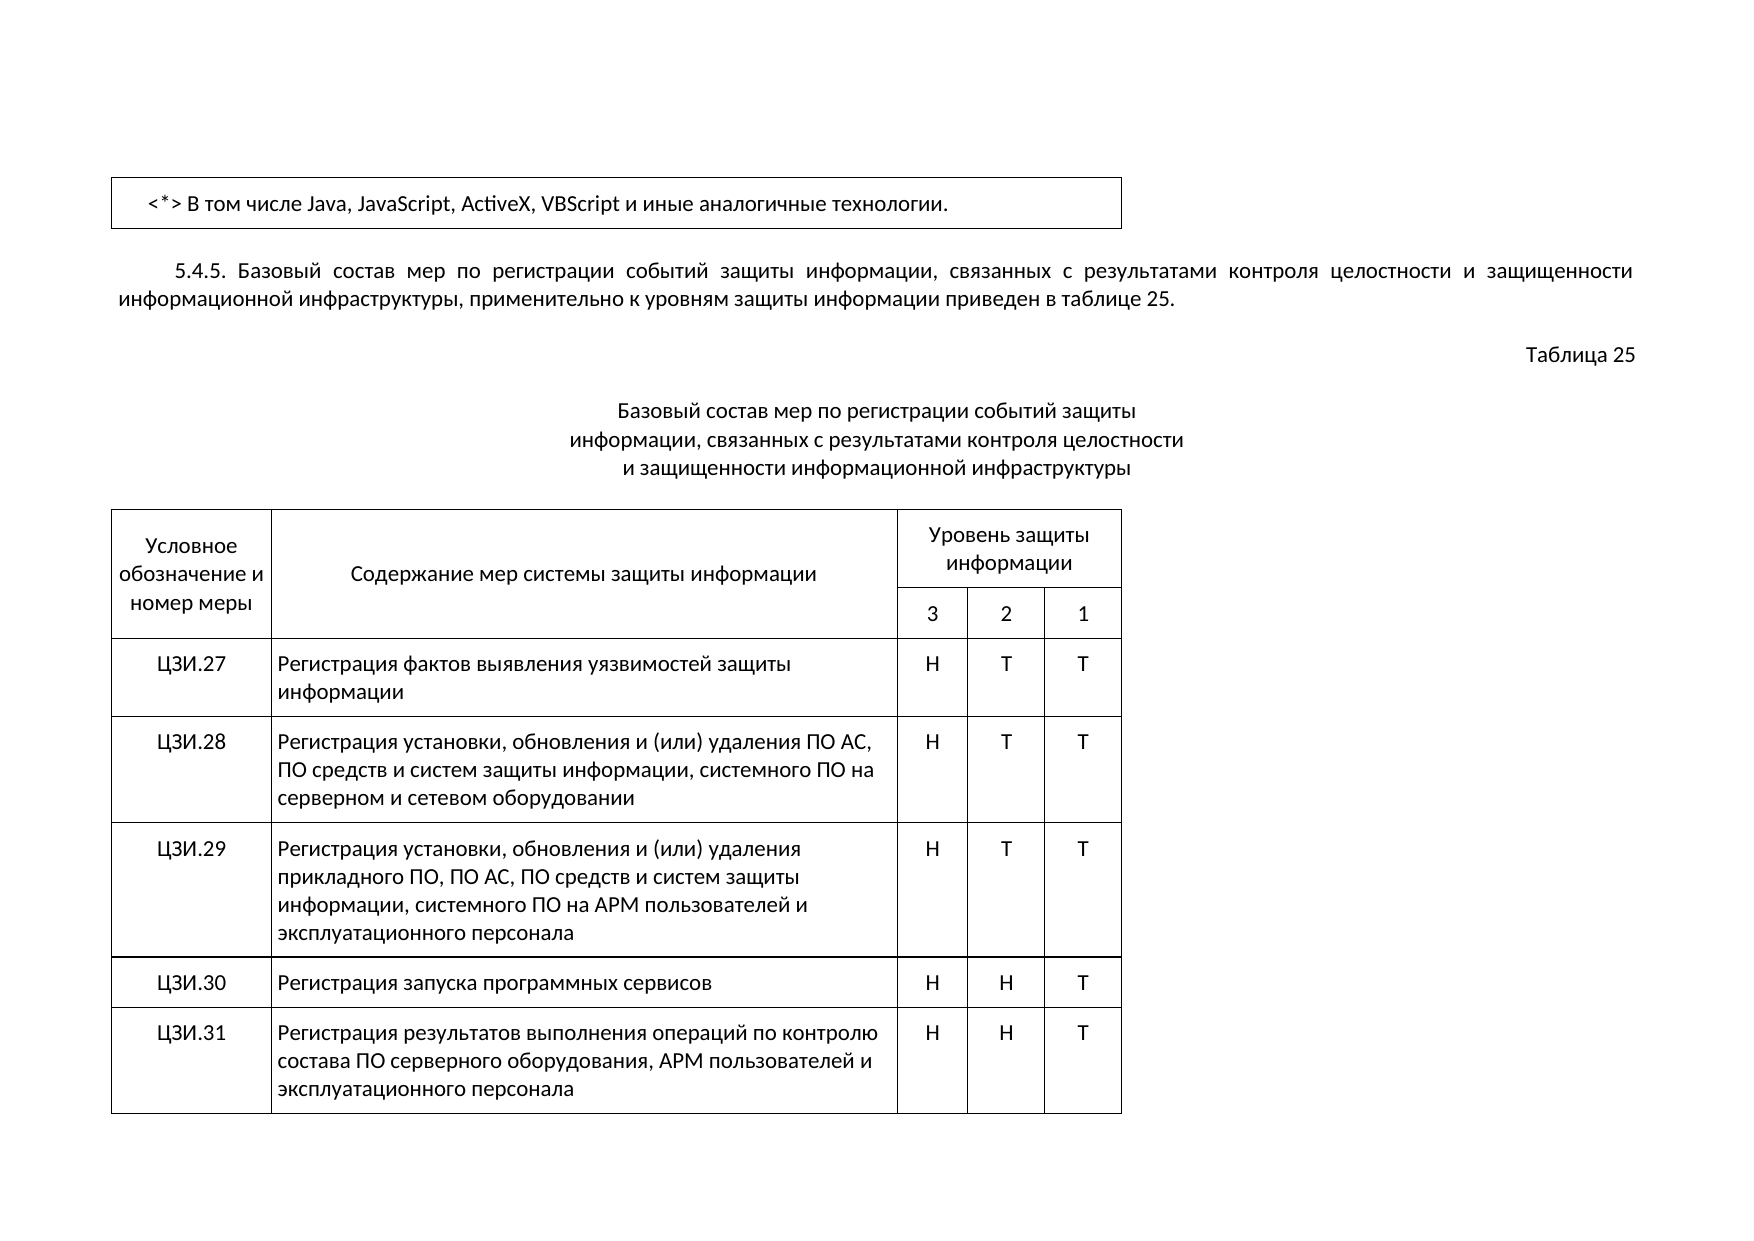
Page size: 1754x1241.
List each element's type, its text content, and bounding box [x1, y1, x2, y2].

table_cell Т [1045, 717, 1121, 822]
table_cell Т [1045, 958, 1121, 1007]
table_cell ЦЗИ.31 [112, 1008, 271, 1113]
table_cell Т [968, 717, 1044, 822]
table_cell 3 [898, 588, 967, 637]
table_cell Н [968, 958, 1044, 1007]
text информации, связанных с результатами контроля целостности [118, 425, 1636, 453]
table_cell Регистрация результатов выполнения операций по контролю состава ПО серверного оборудования, АРМ пользователей и эксплуатационного персонала [272, 1008, 897, 1113]
table_cell Т [968, 823, 1044, 956]
table_cell ЦЗИ.27 [112, 639, 271, 716]
table_cell 1 [1045, 588, 1121, 637]
table_header Содержание мер системы защиты информации [272, 510, 897, 637]
table_header Условное обозначение и номер меры [112, 510, 271, 637]
table_cell Регистрация установки, обновления и (или) удаления ПО АС, ПО средств и систем защиты информации, системного ПО на серверном и сетевом оборудовании [272, 717, 897, 822]
table_cell Н [898, 639, 967, 716]
table_cell <*> В том числе Java, JavaScript, ActiveX, VBScript и иные аналогичные технологии. [112, 178, 1121, 227]
table_header Уровень защиты информации [898, 510, 1121, 587]
table_cell Т [1045, 1008, 1121, 1113]
text Базовый состав мер по регистрации событий защиты [118, 397, 1636, 425]
table_cell Н [898, 958, 967, 1007]
text и защищенности информационной инфраструктуры [118, 453, 1636, 481]
table_cell Н [898, 717, 967, 822]
table_cell 2 [968, 588, 1044, 637]
text Таблица 25 [118, 341, 1636, 369]
table_cell Регистрация фактов выявления уязвимостей защиты информации [272, 639, 897, 716]
table_cell ЦЗИ.29 [112, 823, 271, 956]
text 5.4.5. Базовый состав мер по регистрации событий защиты информации, связанных с результатами контроля целостности и защищенности информационной инфраструктуры, применительно к уровням защиты информации приведен в таблице 25. [118, 257, 1636, 313]
table_cell Н [898, 1008, 967, 1113]
table_cell Т [968, 639, 1044, 716]
table_cell Т [1045, 639, 1121, 716]
table_cell ЦЗИ.30 [112, 958, 271, 1007]
table_cell Регистрация установки, обновления и (или) удаления прикладного ПО, ПО АС, ПО средств и систем защиты информации, системного ПО на АРМ пользователей и эксплуатационного персонала [272, 823, 897, 956]
table_cell Т [1045, 823, 1121, 956]
table_cell Регистрация запуска программных сервисов [272, 958, 897, 1007]
table_cell Н [898, 823, 967, 956]
table_cell ЦЗИ.28 [112, 717, 271, 822]
table_cell Н [968, 1008, 1044, 1113]
